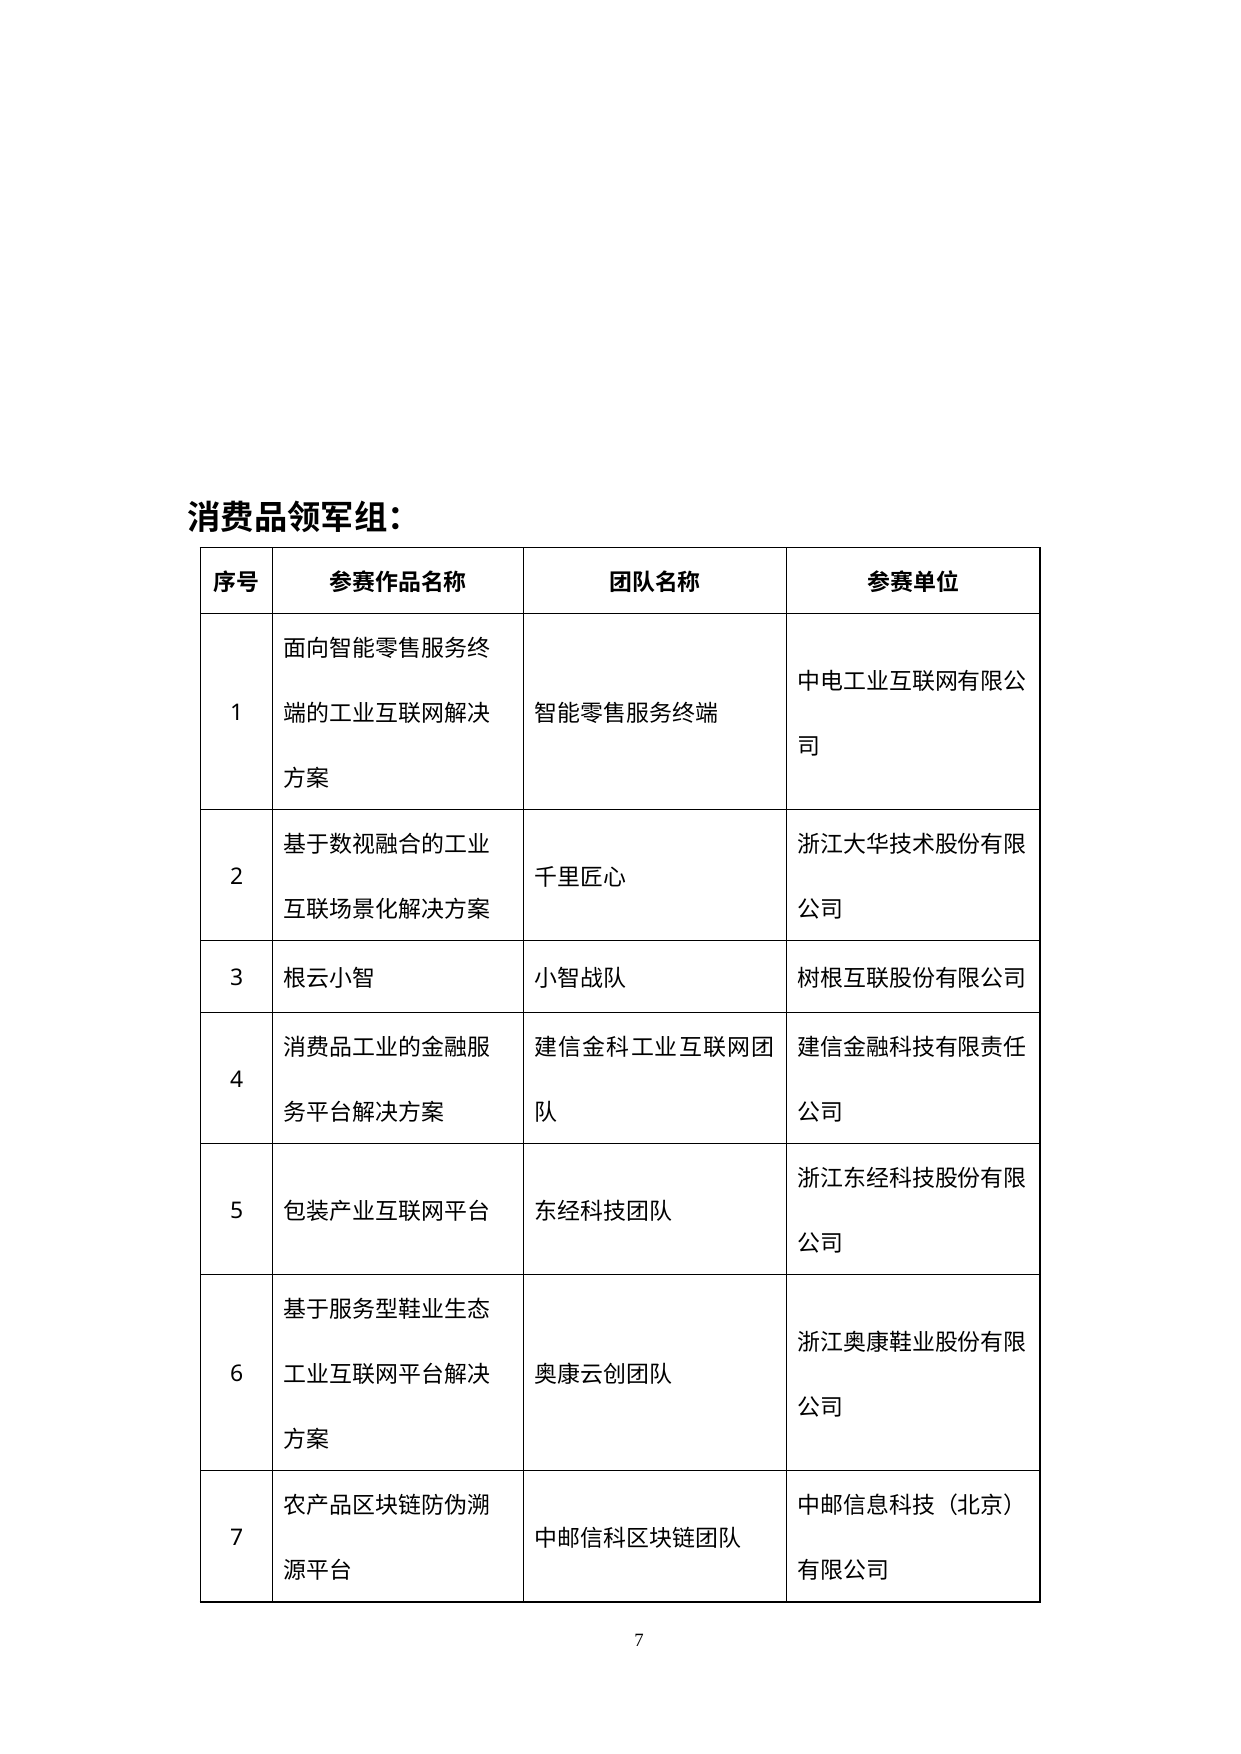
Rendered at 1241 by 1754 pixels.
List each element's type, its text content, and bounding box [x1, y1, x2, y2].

table_cell 面向智能零售服务终端的工业互联网解决方案 [273, 614, 523, 809]
table_cell 千里匠心 [524, 810, 786, 940]
table_cell 智能零售服务终端 [524, 614, 786, 809]
table_header 参赛作品名称 [273, 548, 523, 613]
table_cell 7 [201, 1471, 272, 1601]
table_cell 建信金科工业互联网团队 [524, 1013, 786, 1143]
table_header 团队名称 [524, 548, 786, 613]
table_cell 中电工业互联网有限公司 [787, 614, 1039, 809]
table_cell 6 [201, 1275, 272, 1470]
table_cell 奥康云创团队 [524, 1275, 786, 1470]
table_cell 东经科技团队 [524, 1144, 786, 1274]
table_cell 消费品工业的金融服务平台解决方案 [273, 1013, 523, 1143]
table_cell 浙江大华技术股份有限公司 [787, 810, 1039, 940]
table_cell 包装产业互联网平台 [273, 1144, 523, 1274]
table_cell 根云小智 [273, 941, 523, 1012]
table_cell 2 [201, 810, 272, 940]
table_cell 中邮信息科技（北京）有限公司 [787, 1471, 1039, 1601]
table_cell 农产品区块链防伪溯源平台 [273, 1471, 523, 1601]
table_cell 浙江奥康鞋业股份有限公司 [787, 1275, 1039, 1470]
text 消费品领军组： [187, 482, 1053, 547]
table_cell 3 [201, 941, 272, 1012]
table_cell 4 [201, 1013, 272, 1143]
table_cell 基于服务型鞋业生态工业互联网平台解决方案 [273, 1275, 523, 1470]
table_header 参赛单位 [787, 548, 1039, 613]
table_header 序号 [201, 548, 272, 613]
table_cell 小智战队 [524, 941, 786, 1012]
table_cell 树根互联股份有限公司 [787, 941, 1039, 1012]
table_cell 建信金融科技有限责任公司 [787, 1013, 1039, 1143]
table_cell 中邮信科区块链团队 [524, 1471, 786, 1601]
table_cell 基于数视融合的工业互联场景化解决方案 [273, 810, 523, 940]
table_cell 1 [201, 614, 272, 809]
table_cell 5 [201, 1144, 272, 1274]
table_cell 浙江东经科技股份有限公司 [787, 1144, 1039, 1274]
